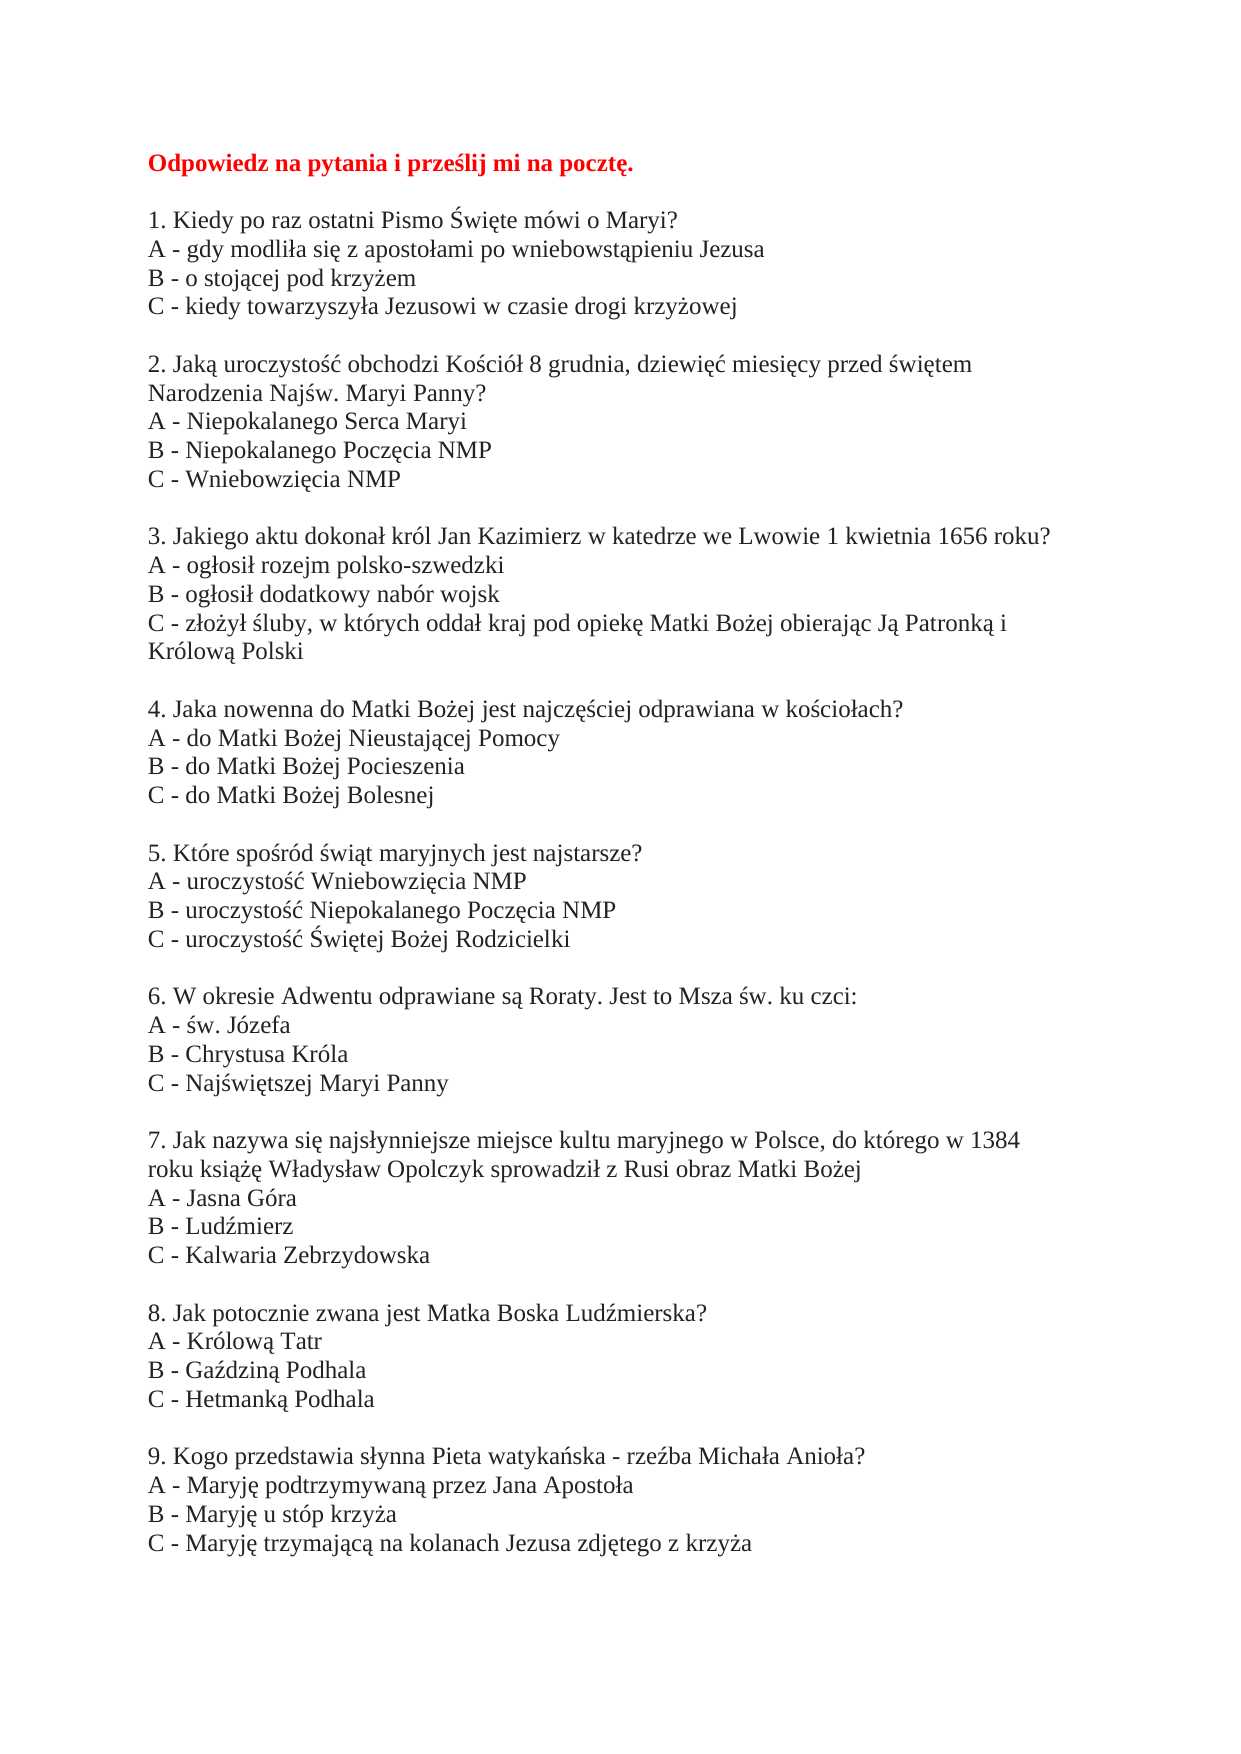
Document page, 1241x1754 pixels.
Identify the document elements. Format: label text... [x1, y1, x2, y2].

text C - Kalwaria Zebrzydowska [148, 1240, 1093, 1269]
text 3. Jakiego aktu dokonał król Jan Kazimierz w katedrze we Lwowie 1 kwietnia 1656 roku? [148, 521, 1093, 550]
text B - Gaździną Podhala [148, 1355, 1093, 1384]
text 2. Jaką uroczystość obchodzi Kościół 8 grudnia, dziewięć miesięcy przed świętem [148, 349, 1093, 378]
text C - do Matki Bożej Bolesnej [148, 780, 1093, 809]
text B - uroczystość Niepokalanego Poczęcia NMP [148, 895, 1093, 924]
text B - Niepokalanego Poczęcia NMP [148, 435, 1093, 464]
text C - Maryję trzymającą na kolanach Jezusa zdjętego z krzyża [148, 1528, 1093, 1556]
text C - uroczystość Świętej Bożej Rodzicielki [148, 924, 1093, 953]
text A - Maryję podtrzymywaną przez Jana Apostoła [148, 1470, 1093, 1499]
text 5. Które spośród świąt maryjnych jest najstarsze? [148, 838, 1093, 866]
text C - złożył śluby, w których oddał kraj pod opiekę Matki Bożej obierając Ją Patronką i [148, 608, 1093, 636]
text Królową Polski [148, 636, 1093, 665]
text C - kiedy towarzyszyła Jezusowi w czasie drogi krzyżowej [148, 291, 1093, 320]
text 6. W okresie Adwentu odprawiane są Roraty. Jest to Msza św. ku czci: [148, 981, 1093, 1010]
text B - do Matki Bożej Pocieszenia [148, 751, 1093, 780]
text 1. Kiedy po raz ostatni Pismo Święte mówi o Maryi? [148, 205, 1093, 234]
text A - ogłosił rozejm polsko-szwedzki [148, 550, 1093, 579]
text 9. Kogo przedstawia słynna Pieta watykańska - rzeźba Michała Anioła? [148, 1441, 1093, 1470]
text C - Hetmanką Podhala [148, 1384, 1093, 1413]
text 7. Jak nazywa się najsłynniejsze miejsce kultu maryjnego w Polsce, do którego w 1384 [148, 1125, 1093, 1154]
text 8. Jak potocznie zwana jest Matka Boska Ludźmierska? [148, 1298, 1093, 1326]
text A - Niepokalanego Serca Maryi [148, 406, 1093, 435]
text A - uroczystość Wniebowzięcia NMP [148, 866, 1093, 895]
text A - Królową Tatr [148, 1326, 1093, 1355]
text C - Najświętszej Maryi Panny [148, 1068, 1093, 1096]
text 4. Jaka nowenna do Matki Bożej jest najczęściej odprawiana w kościołach? [148, 694, 1093, 723]
text B - o stojącej pod krzyżem [148, 263, 1093, 291]
text A - św. Józefa [148, 1010, 1093, 1039]
text B - ogłosił dodatkowy nabór wojsk [148, 579, 1093, 608]
text B - Ludźmierz [148, 1211, 1093, 1240]
text C - Wniebowzięcia NMP [148, 464, 1093, 493]
text A - Jasna Góra [148, 1183, 1093, 1211]
text A - gdy modliła się z apostołami po wniebowstąpieniu Jezusa [148, 234, 1093, 263]
text roku książę Władysław Opolczyk sprowadził z Rusi obraz Matki Bożej [148, 1154, 1093, 1183]
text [148, 148, 1093, 205]
text Narodzenia Najśw. Maryi Panny? [148, 378, 1093, 406]
text B - Maryję u stóp krzyża [148, 1499, 1093, 1528]
text B - Chrystusa Króla [148, 1039, 1093, 1068]
text A - do Matki Bożej Nieustającej Pomocy [148, 723, 1093, 751]
